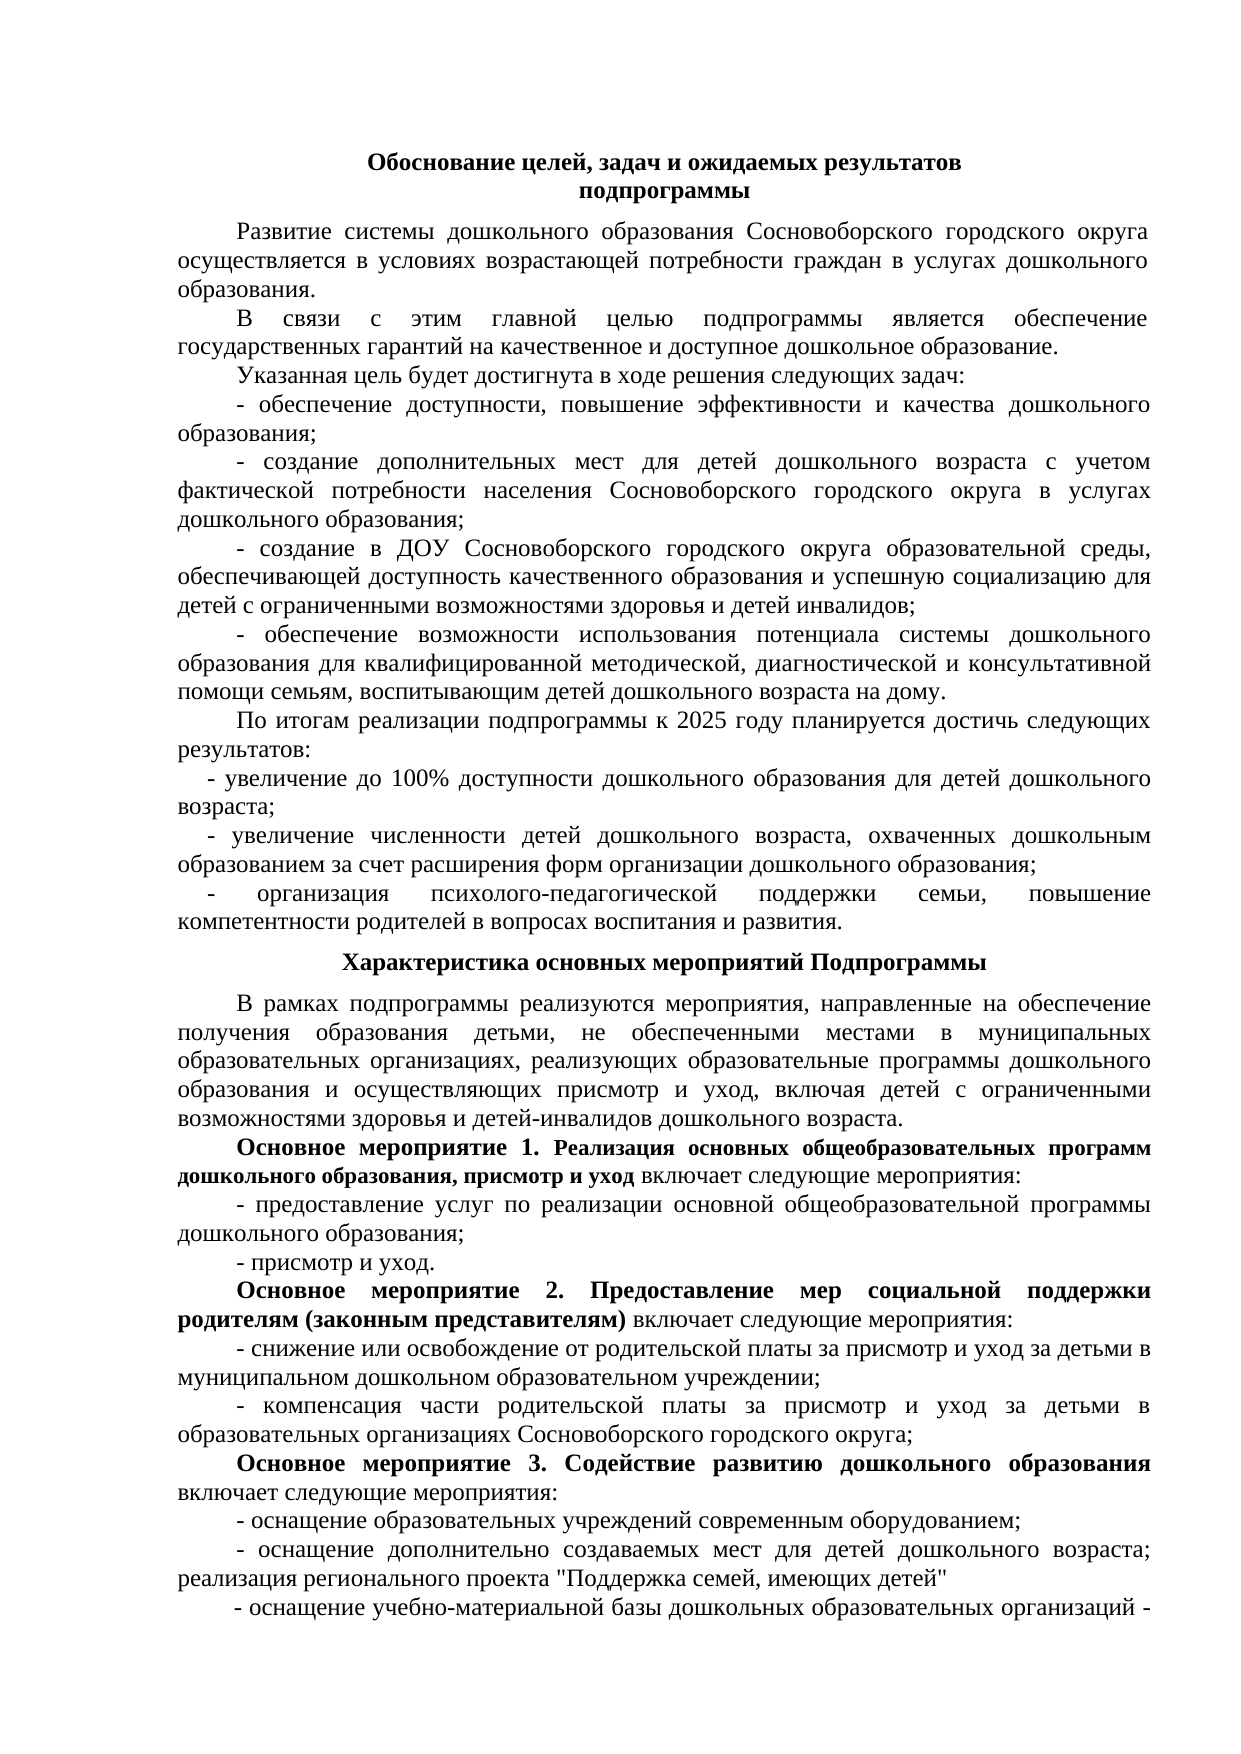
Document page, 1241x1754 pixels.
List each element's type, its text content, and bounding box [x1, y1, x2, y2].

text - снижение или освобождение от родительской платы за присмотр и уход за детьми в муниципальном дошкольном образовательном учреждении; [177, 1333, 1152, 1390]
text По итогам реализации подпрограммы к 2025 году планируется достичь следующих результатов: [177, 705, 1152, 763]
text В связи с этим главной целью подпрограммы является обеспечение государственных гарантий на качественное и доступное дошкольное образование. [177, 303, 1149, 360]
text - оснащение дополнительно создаваемых мест для детей дошкольного возраста; реализация регионального проекта "Поддержка семей, имеющих детей" [177, 1534, 1152, 1592]
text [177, 1592, 1152, 1620]
text - увеличение до 100% доступности дошкольного образования для детей дошкольного возраста; [177, 763, 1152, 820]
text - увеличение численности детей дошкольного возраста, охваченных дошкольным образованием за счет расширения форм организации дошкольного образования; [177, 820, 1152, 878]
text - обеспечение возможности использования потенциала системы дошкольного образования для квалифицированной методической, диагностической и консультативной помощи семьям, воспитывающим детей дошкольного возраста на дому. [177, 619, 1152, 705]
text - компенсация части родительской платы за присмотр и уход за детьми в образовательных организациях Сосновоборского городского округа; [177, 1390, 1152, 1448]
text Указанная цель будет достигнута в ходе решения следующих задач: [177, 360, 1149, 389]
text - создание дополнительных мест для детей дошкольного возраста с учетом фактической потребности населения Сосновоборского городского округа в услугах дошкольного образования; [177, 446, 1152, 533]
title Характеристика основных мероприятий Подпрограммы [177, 947, 1152, 976]
text В рамках подпрограммы реализуются мероприятия, направленные на обеспечение получения образования детьми, не обеспеченными местами в муниципальных образовательных организациях, реализующих образовательные программы дошкольного образования и осуществляющих присмотр и уход, включая детей с ограниченными возможностями здоровья и детей-инвалидов дошкольного возраста. [177, 988, 1152, 1132]
text - предоставление услуг по реализации основной общеобразовательной программы дошкольного образования; [177, 1189, 1152, 1247]
text - обеспечение доступности, повышение эффективности и качества дошкольного образования; [177, 389, 1152, 446]
text - создание в ДОУ Сосновоборского городского округа образовательной среды, обеспечивающей доступность качественного образования и успешную социализацию для детей с ограниченными возможностями здоровья и детей инвалидов; [177, 533, 1152, 619]
text - оснащение образовательных учреждений современным оборудованием; [177, 1505, 1152, 1534]
text Развитие системы дошкольного образования Сосновоборского городского округа осуществляется в условиях возрастающей потребности граждан в услугах дошкольного образования. [177, 216, 1149, 303]
text Основное мероприятие 2. Предоставление мер социальной поддержки родителям (законным представителям) включает следующие мероприятия: [177, 1275, 1152, 1333]
text Основное мероприятие 3. Содействие развитию дошкольного образования включает следующие мероприятия: [177, 1448, 1152, 1505]
text - организация психолого-педагогической поддержки семьи, повышение компетентности родителей в вопросах воспитания и развития. [177, 878, 1152, 935]
text Основное мероприятие 1. Реализация основных общеобразовательных программ дошкольного образования, присмотр и уход включает следующие мероприятия: [177, 1132, 1152, 1189]
text Обоснование целей, задач и ожидаемых результатов подпрограммы [177, 147, 1152, 204]
text - присмотр и уход. [177, 1247, 1152, 1275]
